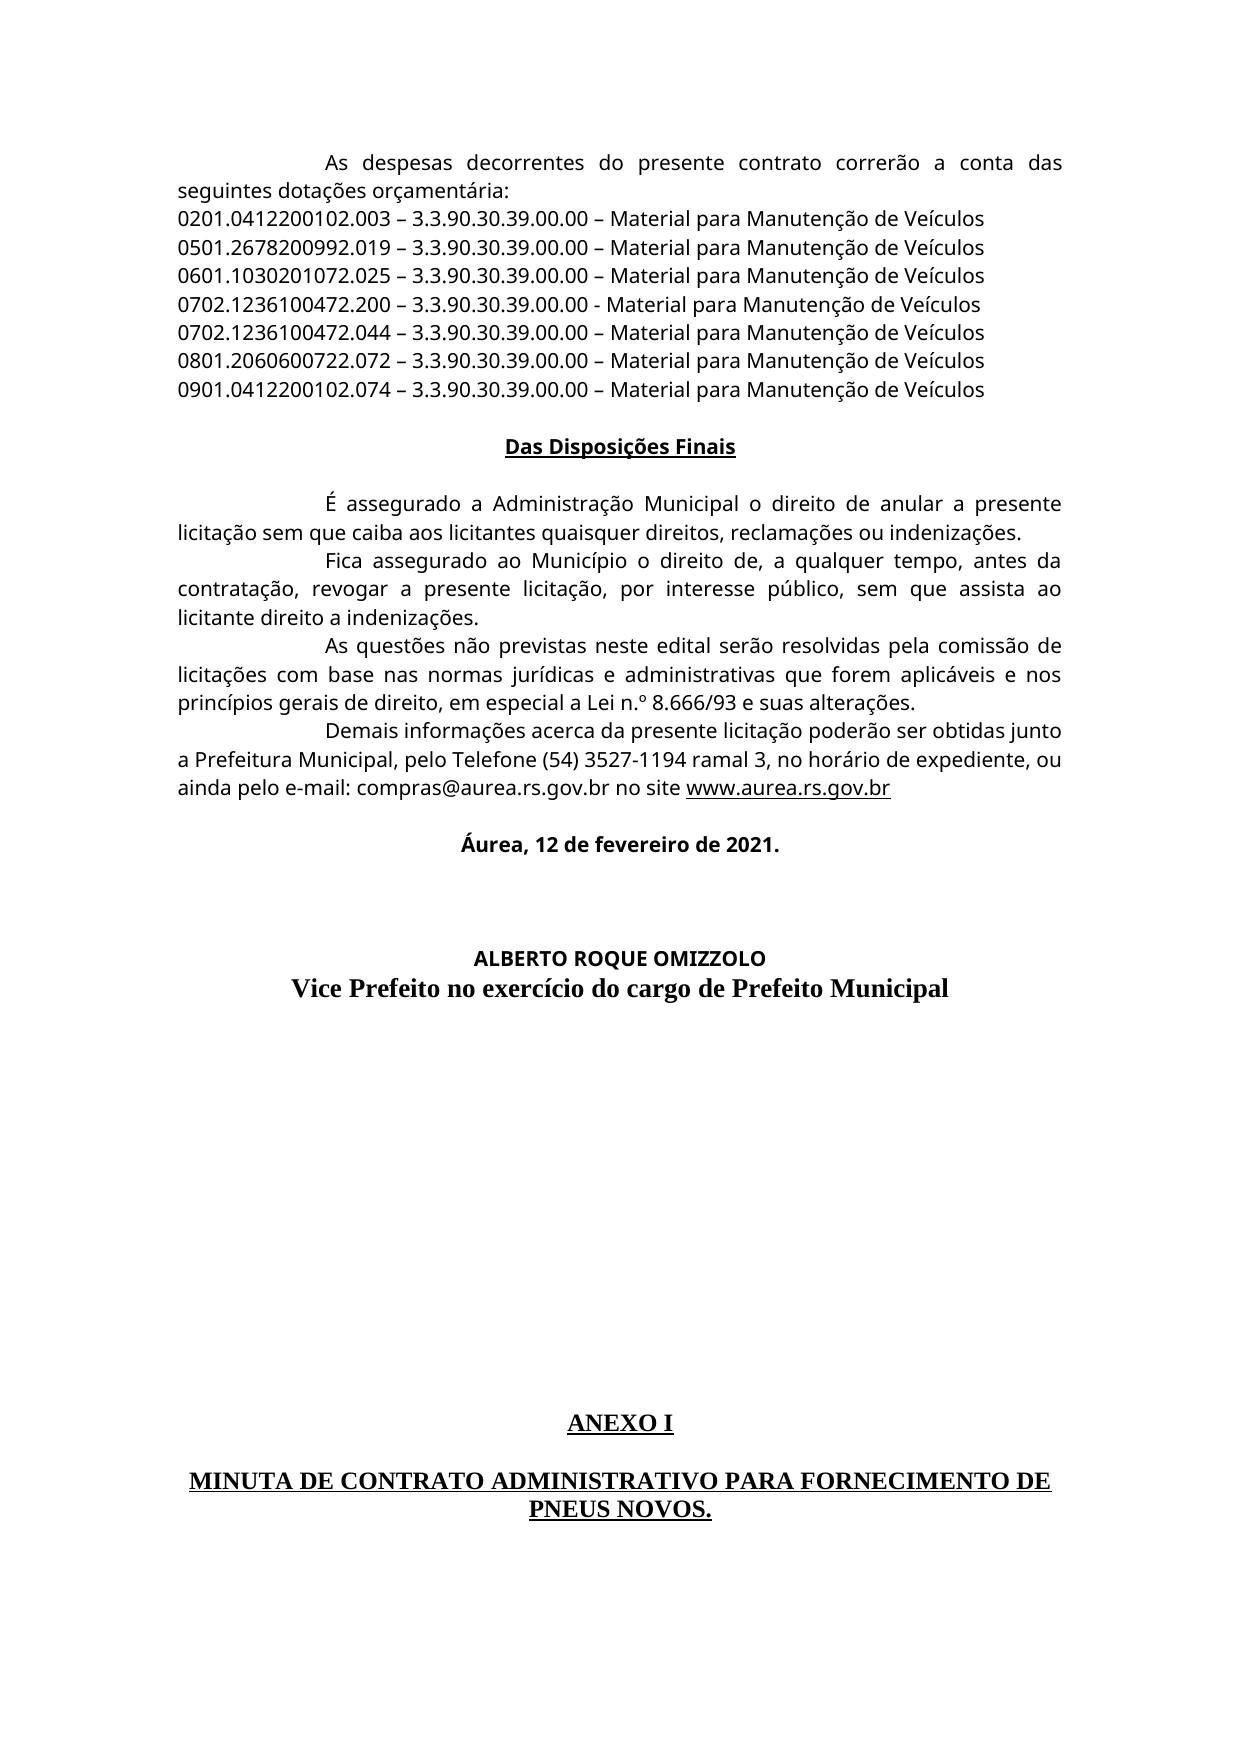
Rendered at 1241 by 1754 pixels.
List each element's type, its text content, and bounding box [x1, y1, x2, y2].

text Áurea, 12 de fevereiro de 2021. [177, 830, 1063, 859]
text 0601.1030201072.025 – 3.3.90.30.39.00.00 – Material para Manutenção de Veículos [177, 261, 1063, 290]
text 0702.1236100472.044 – 3.3.90.30.39.00.00 – Material para Manutenção de Veículos [177, 318, 1063, 347]
text É assegurado a Administração Municipal o direito de anular a presente licitação sem que caiba aos licitantes quaisquer direitos, reclamações ou indenizações. [177, 489, 1063, 546]
text 0702.1236100472.200 – 3.3.90.30.39.00.00 - Material para Manutenção de Veículos [177, 290, 1063, 318]
text Vice Prefeito no exercício do cargo de Prefeito Municipal [177, 973, 1063, 1004]
text Das Disposições Finais [177, 432, 1063, 461]
text Demais informações acerca da presente licitação poderão ser obtidas junto a Prefeitura Municipal, pelo Telefone (54) 3527-1194 ramal 3, no horário de expediente, ou ainda pelo e-mail: compras@aurea.rs.gov.br no site www.aurea.rs.gov.br [177, 717, 1063, 802]
text As questões não previstas neste edital serão resolvidas pela comissão de licitações com base nas normas jurídicas e administrativas que forem aplicáveis e nos princípios gerais de direito, em especial a Lei n.º 8.666/93 e suas alterações. [177, 631, 1063, 717]
text MINUTA DE CONTRATO ADMINISTRATIVO PARA FORNECIMENTO DE PNEUS NOVOS. [177, 1466, 1063, 1523]
text 0201.0412200102.003 – 3.3.90.30.39.00.00 – Material para Manutenção de Veículos [177, 204, 1063, 233]
text As despesas decorrentes do presente contrato correrão a conta das seguintes dotações orçamentária: [177, 148, 1063, 204]
text 0801.2060600722.072 – 3.3.90.30.39.00.00 – Material para Manutenção de Veículos [177, 347, 1063, 375]
text 0901.0412200102.074 – 3.3.90.30.39.00.00 – Material para Manutenção de Veículos [177, 375, 1063, 403]
text ANEXO I [177, 1408, 1063, 1437]
text 0501.2678200992.019 – 3.3.90.30.39.00.00 – Material para Manutenção de Veículos [177, 233, 1063, 261]
text Fica assegurado ao Município o direito de, a qualquer tempo, antes da contratação, revogar a presente licitação, por interesse público, sem que assista ao licitante direito a indenizações. [177, 546, 1063, 631]
text ALBERTO ROQUE OMIZZOLO [177, 944, 1063, 973]
